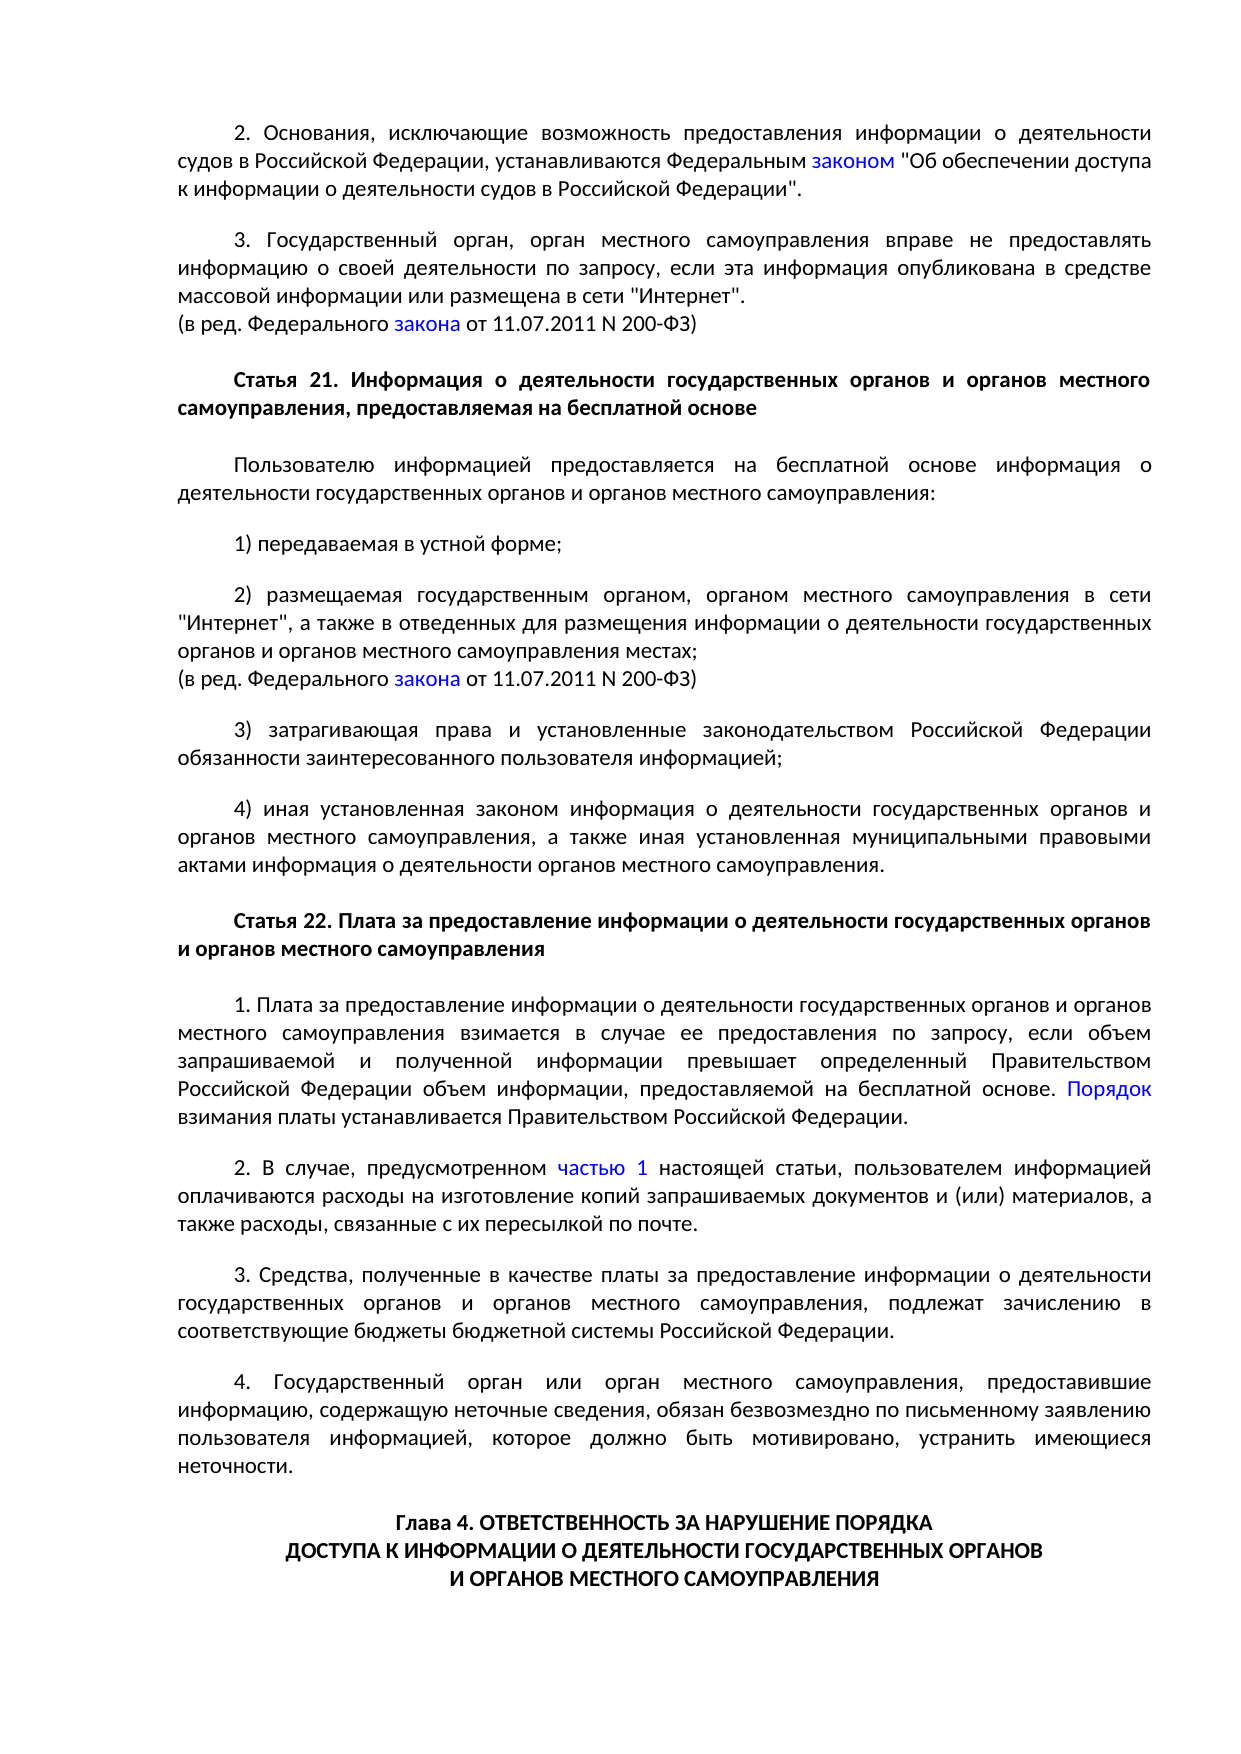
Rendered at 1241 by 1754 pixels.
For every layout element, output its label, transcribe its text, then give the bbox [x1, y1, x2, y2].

text 3. Государственный орган, орган местного самоуправления вправе не предоставлять информацию о своей деятельности по запросу, если эта информация опубликована в средстве массовой информации или размещена в сети "Интернет". [177, 225, 1152, 309]
text 3) затрагивающая права и установленные законодательством Российской Федерации обязанности заинтересованного пользователя информацией; [177, 715, 1152, 771]
text Статья 22. Плата за предоставление информации о деятельности государственных органов и органов местного самоуправления [177, 906, 1152, 962]
text Глава 4. ОТВЕТСТВЕННОСТЬ ЗА НАРУШЕНИЕ ПОРЯДКА [177, 1508, 1152, 1536]
text И ОРГАНОВ МЕСТНОГО САМОУПРАВЛЕНИЯ [177, 1564, 1152, 1592]
text Статья 21. Информация о деятельности государственных органов и органов местного самоуправления, предоставляемая на бесплатной основе [177, 366, 1152, 422]
text 4) иная установленная законом информация о деятельности государственных органов и органов местного самоуправления, а также иная установленная муниципальными правовыми актами информация о деятельности органов местного самоуправления. [177, 794, 1152, 878]
text (в ред. Федерального закона от 11.07.2011 N 200-ФЗ) [177, 664, 1152, 692]
text 3. Средства, полученные в качестве платы за предоставление информации о деятельности государственных органов и органов местного самоуправления, подлежат зачислению в соответствующие бюджеты бюджетной системы Российской Федерации. [177, 1260, 1152, 1344]
text 1) передаваемая в устной форме; [177, 529, 1152, 557]
text 2. В случае, предусмотренном частью 1 настоящей статьи, пользователем информацией оплачиваются расходы на изготовление копий запрашиваемых документов и (или) материалов, а также расходы, связанные с их пересылкой по почте. [177, 1153, 1152, 1237]
text (в ред. Федерального закона от 11.07.2011 N 200-ФЗ) [177, 309, 1152, 337]
text 4. Государственный орган или орган местного самоуправления, предоставившие информацию, содержащую неточные сведения, обязан безвозмездно по письменному заявлению пользователя информацией, которое должно быть мотивировано, устранить имеющиеся неточности. [177, 1367, 1152, 1479]
text 1. Плата за предоставление информации о деятельности государственных органов и органов местного самоуправления взимается в случае ее предоставления по запросу, если объем запрашиваемой и полученной информации превышает определенный Правительством Российской Федерации объем информации, предоставляемой на бесплатной основе. Порядок взимания платы устанавливается Правительством Российской Федерации. [177, 990, 1152, 1130]
text Пользователю информацией предоставляется на бесплатной основе информация о деятельности государственных органов и органов местного самоуправления: [177, 450, 1152, 506]
text 2) размещаемая государственным органом, органом местного самоуправления в сети "Интернет", а также в отведенных для размещения информации о деятельности государственных органов и органов местного самоуправления местах; [177, 580, 1152, 664]
text 2. Основания, исключающие возможность предоставления информации о деятельности судов в Российской Федерации, устанавливаются Федеральным законом "Об обеспечении доступа к информации о деятельности судов в Российской Федерации". [177, 118, 1152, 202]
text ДОСТУПА К ИНФОРМАЦИИ О ДЕЯТЕЛЬНОСТИ ГОСУДАРСТВЕННЫХ ОРГАНОВ [177, 1536, 1152, 1564]
